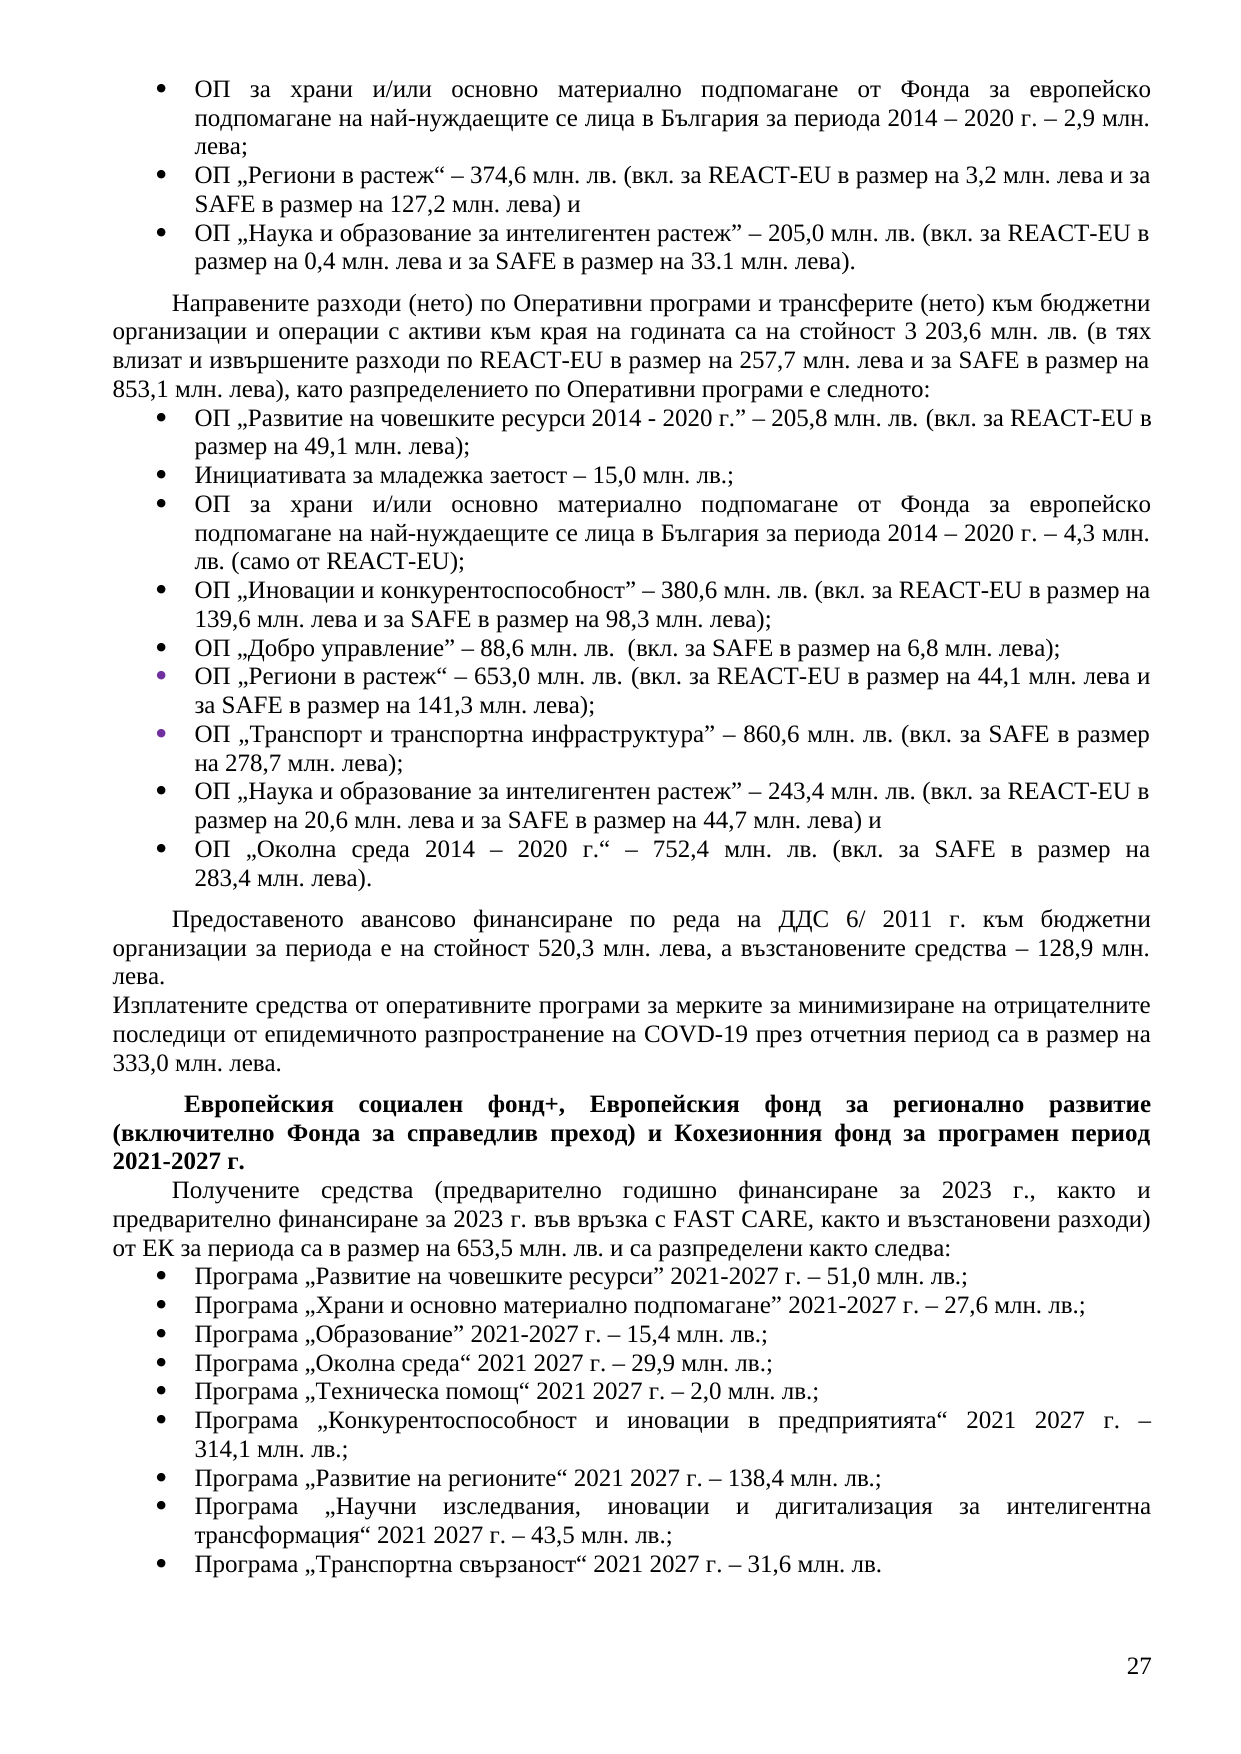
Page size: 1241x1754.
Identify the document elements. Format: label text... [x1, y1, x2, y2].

list Програма „Техническа помощ“ 2021 2027 г. – 2,0 млн. лв.; [157, 1376, 1152, 1405]
list Програма „Транспортна свързаност“ 2021 2027 г. – 31,6 млн. лв. [157, 1549, 1152, 1578]
list ОП „Околна среда 2014 – 2020 г.“ – 752,4 млн. лв. (вкл. за SAFE в размер на 283,4 млн. лева). [157, 834, 1152, 891]
list ОП „Добро управление” – 88,6 млн. лв. (вкл. за SAFE в размер на 6,8 млн. лева); [157, 633, 1152, 661]
list ОП „Региони в растеж“ – 374,6 млн. лв. (вкл. за REACT-EU в размер на 3,2 млн. лева и за SAFE в размер на 127,2 млн. лева) и [157, 160, 1152, 218]
list ОП „Транспорт и транспортна инфраструктура” – 860,6 млн. лв. (вкл. за SAFE в размер на 278,7 млн. лева); [157, 719, 1152, 776]
list ОП „Наука и образование за интелигентен растеж” – 243,4 млн. лв. (вкл. за REACT-EU в размер на 20,6 млн. лева и за SAFE в размер на 44,7 млн. лева) и [157, 776, 1152, 834]
text Европейския социален фонд+, Европейския фонд за регионално развитие (включително Фонда за справедлив преход) и Кохезионния фонд за програмен период 2021-2027 г. [112, 1089, 1152, 1175]
list ОП „Иновации и конкурентоспособност” – 380,6 млн. лв. (вкл. за REACT-EU в размер на 139,6 млн. лева и за SAFE в размер на 98,3 млн. лева); [157, 575, 1152, 633]
list Програма „Храни и основно материално подпомагане” 2021-2027 г. – 27,6 млн. лв.; [157, 1290, 1152, 1319]
list Програма „Развитие на човешките ресурси” 2021-2027 г. – 51,0 млн. лв.; [157, 1261, 1152, 1290]
text Изплатените средства от оперативните програми за мерките за минимизиране на отрицателните последици от епидемичното разпространение на COVD-19 през отчетния период са в размер на 333,0 млн. лева. [112, 990, 1152, 1076]
text Получените средства (предварително годишно финансиране за 2023 г., както и предварително финансиране за 2023 г. във връзка с FAST CARE, както и възстановени разходи) от ЕК за периода са в размер на 653,5 млн. лв. и са разпределени както следва: [112, 1175, 1152, 1261]
list ОП за храни и/или основно материално подпомагане от Фонда за европейско подпомагане на най-нуждаещите се лица в България за периода 2014 – 2020 г. – 4,3 млн. лв. (само от REACT-EU); [157, 489, 1152, 575]
list ОП за храни и/или основно материално подпомагане от Фонда за европейско подпомагане на най-нуждаещите се лица в България за периода 2014 – 2020 г. – 2,9 млн. лева; [157, 74, 1152, 160]
list ОП „Региони в растеж“ – 653,0 млн. лв. (вкл. за REACT-EU в размер на 44,1 млн. лева и за SAFE в размер на 141,3 млн. лева); [157, 661, 1152, 719]
list ОП „Наука и образование за интелигентен растеж” – 205,0 млн. лв. (вкл. за REACT-EU в размер на 0,4 млн. лева и за SAFE в размер на 33.1 млн. лева). [157, 218, 1152, 275]
text Направените разходи (нето) по Оперативни програми и трансферите (нето) към бюджетни организации и операции с активи към края на годината са на стойност 3 203,6 млн. лв. (в тях влизат и извършените разходи по REACT-EU в размер на 257,7 млн. лева и за SAFE в размер на 853,1 млн. лева), като разпределението по Оперативни програми е следното: [112, 288, 1152, 403]
text Предоставеното авансово финансиране по реда на ДДС 6/ 2011 г. към бюджетни организации за периода е на стойност 520,3 млн. лева, а възстановените средства – 128,9 млн. лева. [112, 904, 1152, 990]
list Програма „Научни изследвания, иновации и дигитализация за интелигентна трансформация“ 2021 2027 г. – 43,5 млн. лв.; [157, 1491, 1152, 1549]
list Програма „Околна среда“ 2021 2027 г. – 29,9 млн. лв.; [157, 1348, 1152, 1376]
list Инициативата за младежка заетост – 15,0 млн. лв.; [157, 460, 1152, 489]
list Програма „Образование” 2021-2027 г. – 15,4 млн. лв.; [157, 1319, 1152, 1348]
list Програма „Развитие на регионите“ 2021 2027 г. – 138,4 млн. лв.; [157, 1463, 1152, 1491]
list ОП „Развитие на човешките ресурси 2014 - 2020 г.” – 205,8 млн. лв. (вкл. за REACT-EU в размер на 49,1 млн. лева); [157, 403, 1152, 460]
list Програма „Конкурентоспособност и иновации в предприятията“ 2021 2027 г. – 314,1 млн. лв.; [157, 1405, 1152, 1463]
